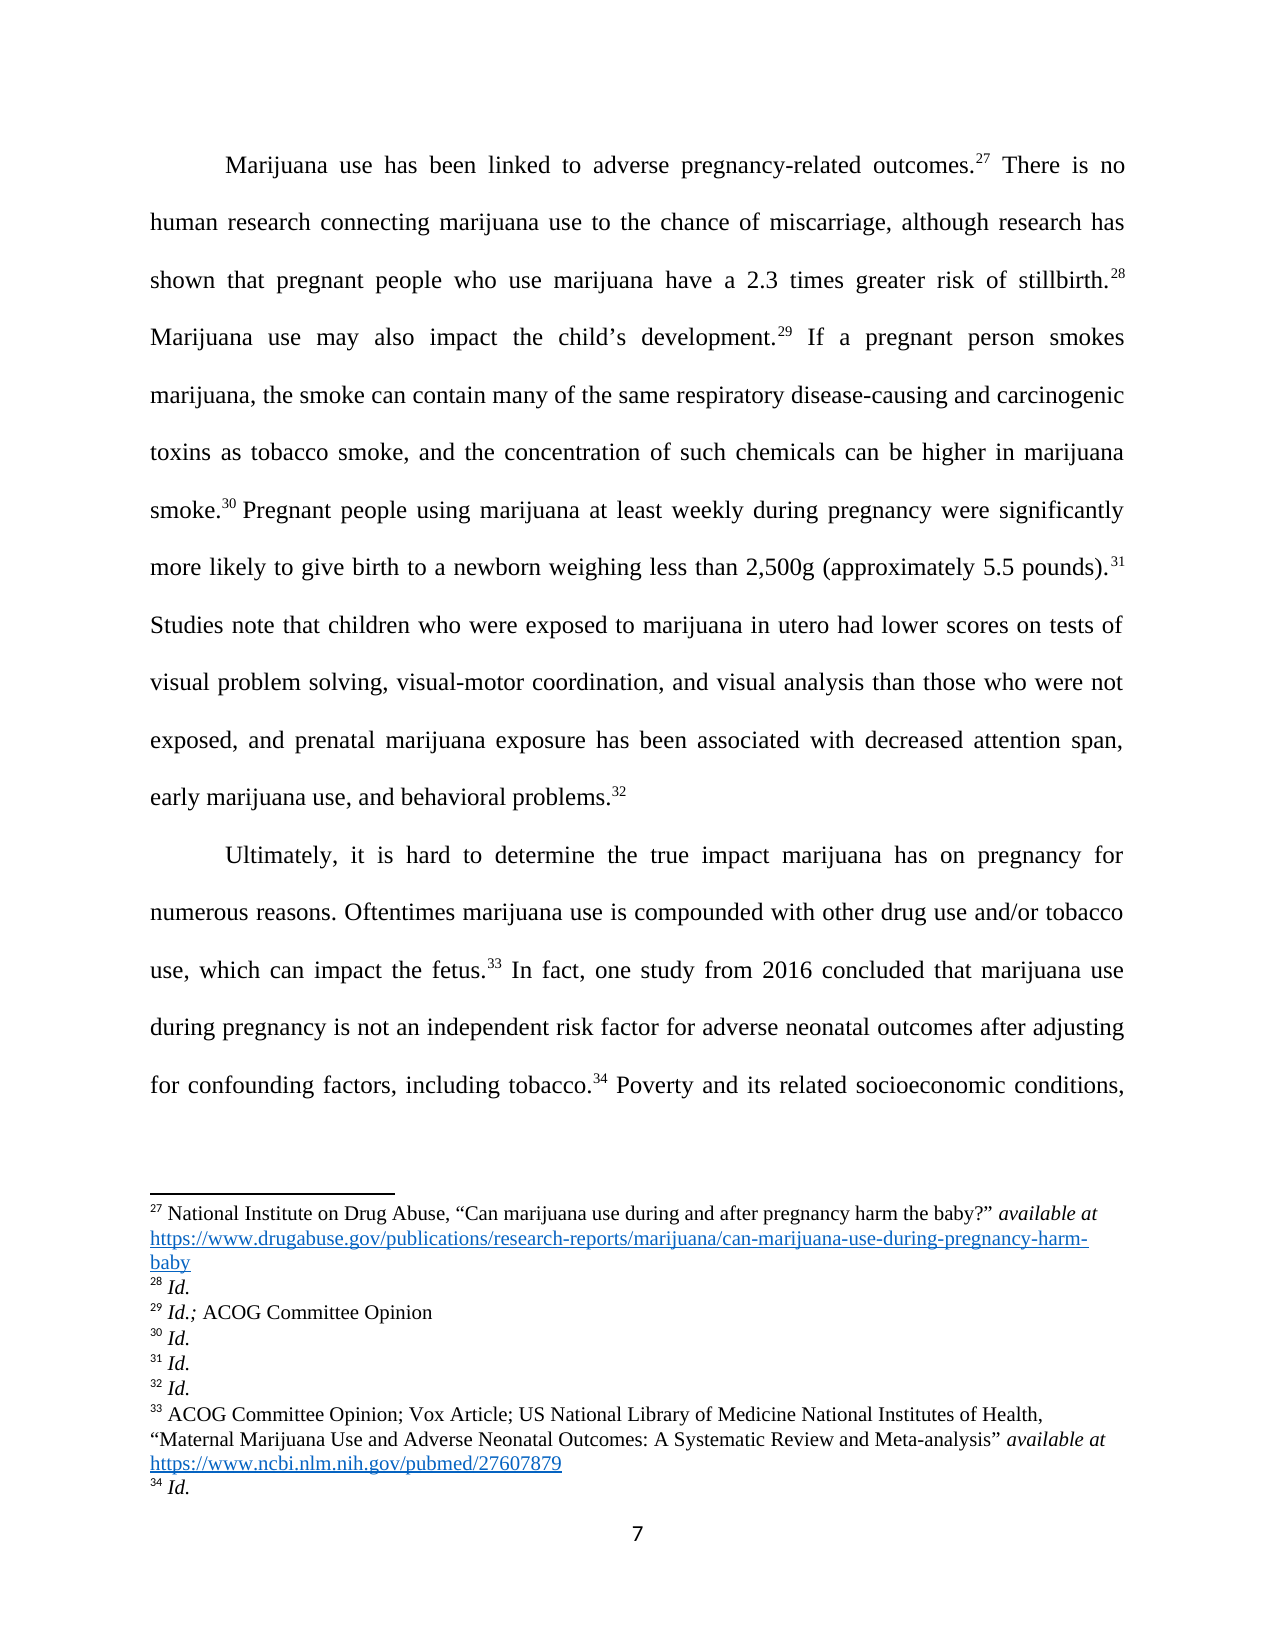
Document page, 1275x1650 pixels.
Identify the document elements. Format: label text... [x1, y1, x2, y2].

text Ultimately, it is hard to determine the true impact marijuana has on pregnancy for numerous reasons. Oftentimes marijuana use is compounded with other drug use and/or tobacco use, which can impact the fetus. In fact, one study from 2016 concluded that marijuana use during pregnancy is not an independent risk factor for adverse neonatal outcomes after adjusting for confounding factors, including tobacco. Poverty and its related socioeconomic conditions, such as malnutrition, can impact a child in ways that may seem similar to prenatal marijuana exposure. [150, 840, 1125, 1099]
text Marijuana use has been linked to adverse pregnancy-related outcomes. There is no human research connecting marijuana use to the chance of miscarriage, although research has shown that pregnant people who use marijuana have a 2.3 times greater risk of stillbirth. Marijuana use may also impact the child’s development. If a pregnant person smokes marijuana, the smoke can contain many of the same respiratory disease-causing and carcinogenic toxins as tobacco smoke, and the concentration of such chemicals can be higher in marijuana smoke. Pregnant people using marijuana at least weekly during pregnancy were significantly more likely to give birth to a newborn weighing less than 2,500g (approximately 5.5 pounds). Studies note that children who were exposed to marijuana in utero had lower scores on tests of visual problem solving, visual-motor coordination, and visual analysis than those who were not exposed, and prenatal marijuana exposure has been associated with decreased attention span, early marijuana use, and behavioral problems. [150, 150, 1125, 811]
